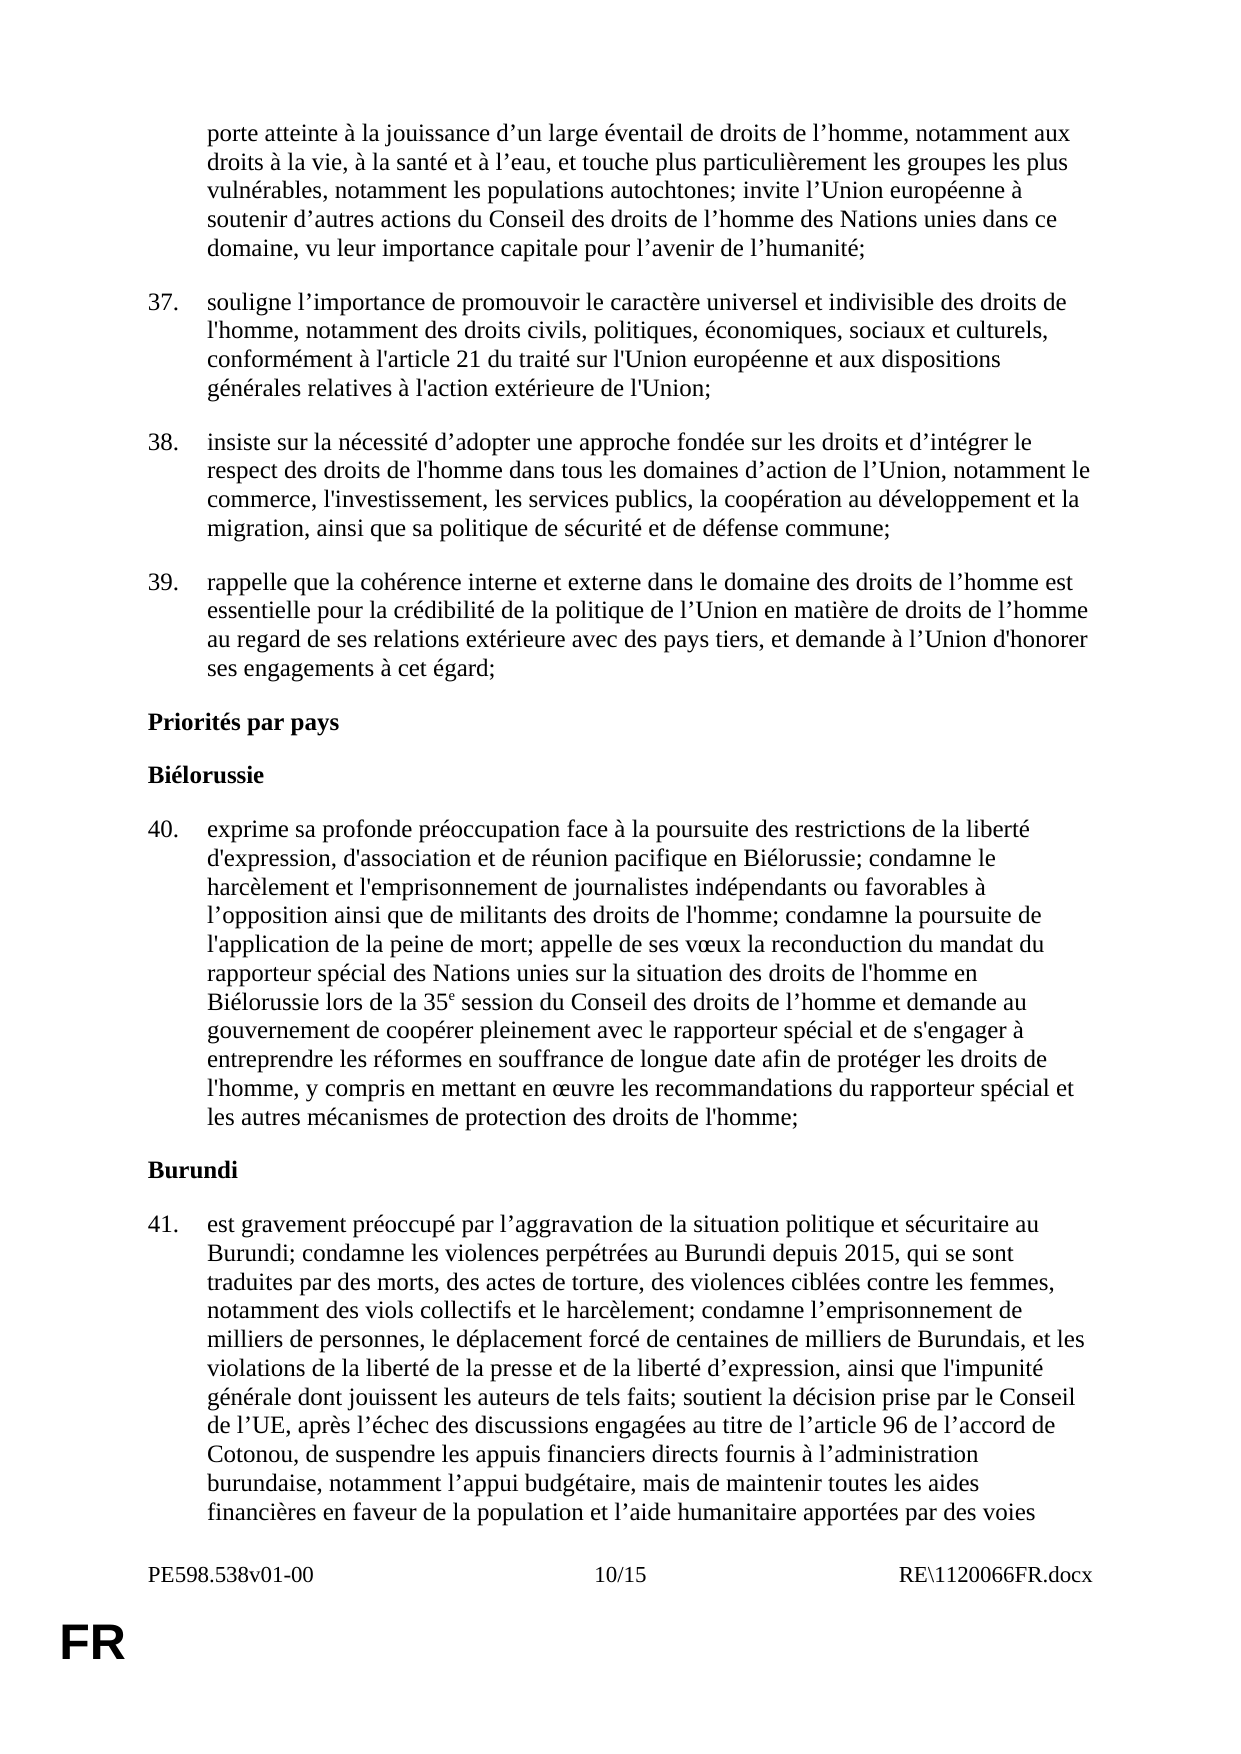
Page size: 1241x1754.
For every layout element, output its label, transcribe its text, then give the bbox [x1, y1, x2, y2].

text Biélorussie [148, 761, 1092, 789]
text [148, 1209, 1092, 1526]
text Burundi [148, 1156, 1092, 1184]
text 40. exprime sa profonde préoccupation face à la poursuite des restrictions de la liberté d'expression, d'association et de réunion pacifique en Biélorussie; condamne le harcèlement et l'emprisonnement de journalistes indépendants ou favorables à l’opposition ainsi que de militants des droits de l'homme; condamne la poursuite de l'application de la peine de mort; appelle de ses vœux la reconduction du mandat du rapporteur spécial des Nations unies sur la situation des droits de l'homme en Biélorussie lors de la 35e session du Conseil des droits de l’homme et demande au gouvernement de coopérer pleinement avec le rapporteur spécial et de s'engager à entreprendre les réformes en souffrance de longue date afin de protéger les droits de l'homme, y compris en mettant en œuvre les recommandations du rapporteur spécial et les autres mécanismes de protection des droits de l'homme; [148, 814, 1092, 1131]
text 37. souligne l’importance de promouvoir le caractère universel et indivisible des droits de l'homme, notamment des droits civils, politiques, économiques, sociaux et culturels, conformément à l'article 21 du traité sur l'Union européenne et aux dispositions générales relatives à l'action extérieure de l'Union; [148, 287, 1092, 402]
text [148, 118, 1092, 262]
text 39. rappelle que la cohérence interne et externe dans le domaine des droits de l’homme est essentielle pour la crédibilité de la politique de l’Union en matière de droits de l’homme au regard de ses relations extérieure avec des pays tiers, et demande à l’Union d'honorer ses engagements à cet égard; [148, 567, 1092, 682]
text 38. insiste sur la nécessité d’adopter une approche fondée sur les droits et d’intégrer le respect des droits de l'homme dans tous les domaines d’action de l’Union, notamment le commerce, l'investissement, les services publics, la coopération au développement et la migration, ainsi que sa politique de sécurité et de défense commune; [148, 427, 1092, 542]
text Priorités par pays [148, 707, 1092, 736]
